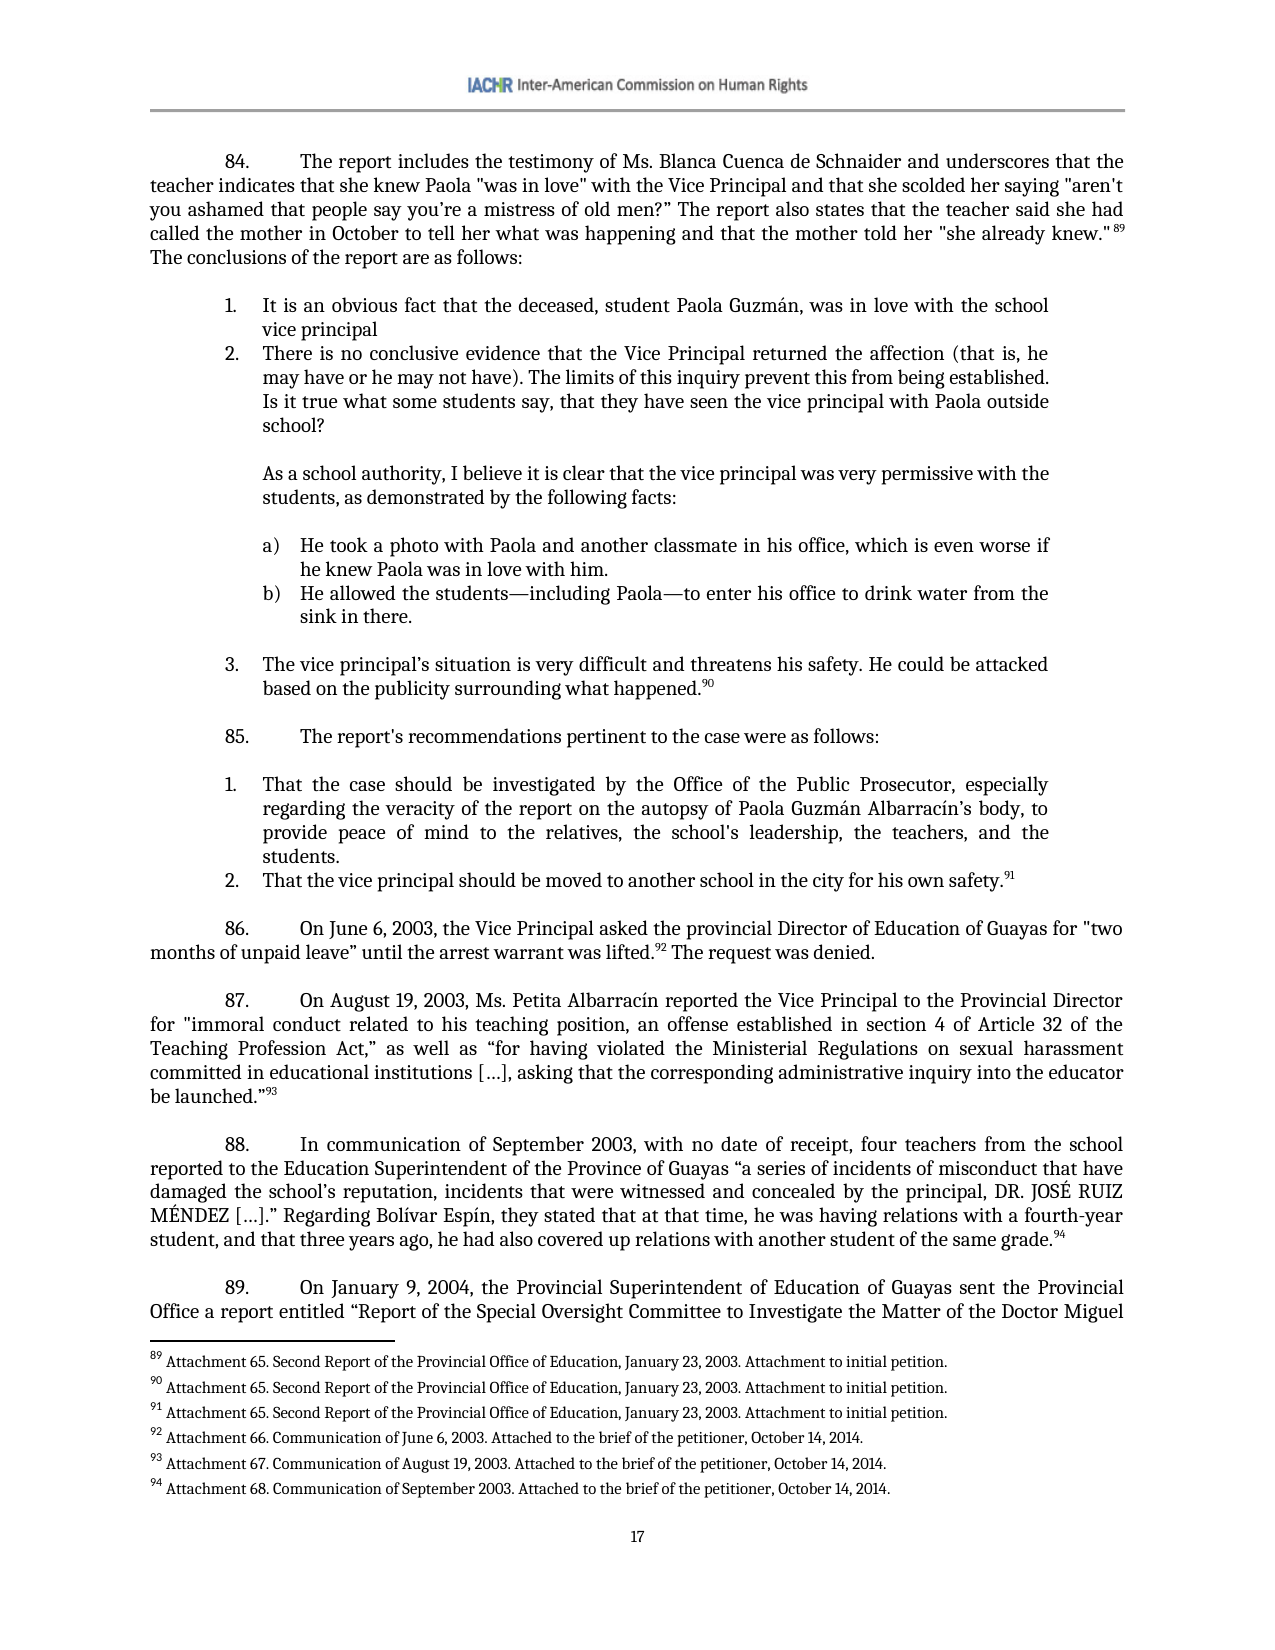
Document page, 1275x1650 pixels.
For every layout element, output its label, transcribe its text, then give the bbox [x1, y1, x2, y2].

list He allowed the students—including Paola—to enter his office to drink water from the sink in there. [262, 581, 1050, 629]
list On August 19, 2003, Ms. Petita Albarracín reported the Vice Principal to the Provincial Director for "immoral conduct related to his teaching position, an offense established in section 4 of Article 32 of the Teaching Profession Act,” as well as “for having violated the Ministerial Regulations on sexual harassment committed in educational institutions […], asking that the corresponding administrative inquiry into the educator be launched.” [150, 988, 1125, 1108]
list The report includes the testimony of Ms. Blanca Cuenca de Schnaider and underscores that the teacher indicates that she knew Paola "was in love" with the Vice Principal and that she scolded her saying "aren't you ashamed that people say you’re a mistress of old men?” The report also states that the teacher said she had called the mother in October to tell her what was happening and that the mother told her "she already knew." The conclusions of the report are as follows: [150, 150, 1125, 270]
list In communication of September 2003, with no date of receipt, four teachers from the school reported to the Education Superintendent of the Province of Guayas “a series of incidents of misconduct that have damaged the school’s reputation, incidents that were witnessed and concealed by the principal, DR. JOSÉ RUIZ MÉNDEZ […].” Regarding Bolívar Espín, they stated that at that time, he was having relations with a fourth-year student, and that three years ago, he had also covered up relations with another student of the same grade. [150, 1132, 1125, 1252]
list It is an obvious fact that the deceased, student Paola Guzmán, was in love with the school vice principal [225, 294, 1050, 342]
picture [456, 75, 819, 95]
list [150, 1276, 1125, 1324]
list That the vice principal should be moved to another school in the city for his own safety. [225, 869, 1050, 893]
list He took a photo with Paola and another classmate in his office, which is even worse if he knew Paola was in love with him. [262, 533, 1050, 581]
list The vice principal’s situation is very difficult and threatens his safety. He could be attacked based on the publicity surrounding what happened. [225, 653, 1050, 701]
list On June 6, 2003, the Vice Principal asked the provincial Director of Education of Guayas for "two months of unpaid leave” until the arrest warrant was lifted. The request was denied. [150, 917, 1125, 964]
list There is no conclusive evidence that the Vice Principal returned the affection (that is, he may have or he may not have). The limits of this inquiry prevent this from being established. Is it true what some students say, that they have seen the vice principal with Paola outside school? [225, 342, 1050, 437]
list As a school authority, I believe it is clear that the vice principal was very permissive with the students, as demonstrated by the following facts: [262, 461, 1050, 509]
list The report's recommendations pertinent to the case were as follows: [150, 725, 1125, 749]
list That the case should be investigated by the Office of the Public Prosecutor, especially regarding the veracity of the report on the autopsy of Paola Guzmán Albarracín’s body, to provide peace of mind to the relatives, the school's leadership, the teachers, and the students. [225, 773, 1050, 869]
